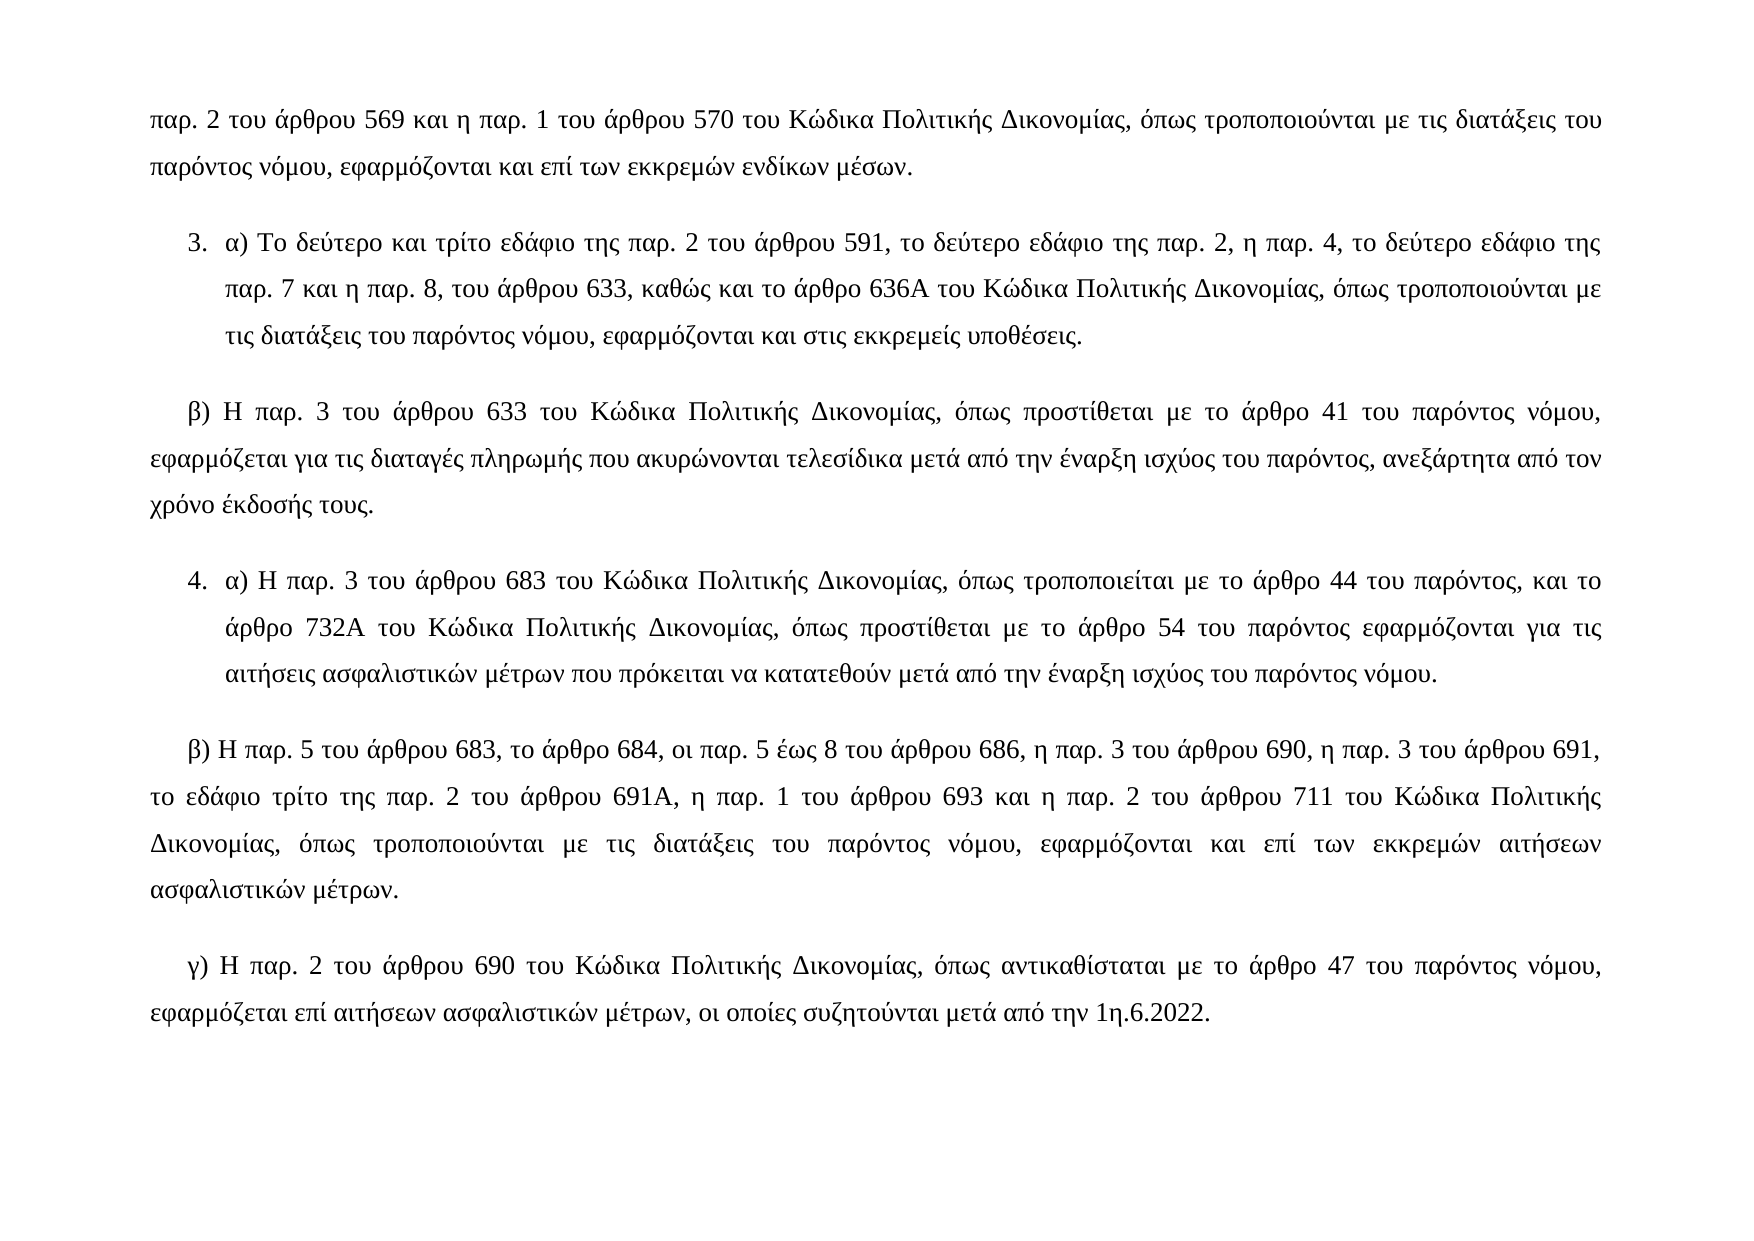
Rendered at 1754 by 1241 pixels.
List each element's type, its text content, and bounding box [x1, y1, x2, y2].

list α) Η παρ. 3 του άρθρου 683 του Κώδικα Πολιτικής Δικονομίας, όπως τροποποιείται με το άρθρο 44 του παρόντος, και το άρθρο 732Α του Κώδικα Πολιτικής Δικονομίας, όπως προστίθεται με το άρθρο 54 του παρόντος εφαρμόζονται για τις αιτήσεις ασφαλιστικών μέτρων που πρόκειται να κατατεθούν μετά από την έναρξη ισχύος του παρόντος νόμου. [187, 564, 1604, 689]
list α) Το δεύτερο και τρίτο εδάφιο της παρ. 2 του άρθρου 591, το δεύτερο εδάφιο της παρ. 2, η παρ. 4, το δεύτερο εδάφιο της παρ. 7 και η παρ. 8, του άρθρου 633, καθώς και το άρθρο 636Α του Κώδικα Πολιτικής Δικονομίας, όπως τροποποιούνται με τις διατάξεις του παρόντος νόμου, εφαρμόζονται και στις εκκρεμείς υποθέσεις. [187, 226, 1604, 350]
text γ) Η παρ. 2 του άρθρου 690 του Κώδικα Πολιτικής Δικονομίας, όπως αντικαθίσταται με το άρθρο 47 του παρόντος νόμου, εφαρμόζεται επί αιτήσεων ασφαλιστικών μέτρων, οι οποίες συζητούνται μετά από την 1η.6.2022. [150, 949, 1604, 1027]
text β) Η παρ. 5 του άρθρου 683, το άρθρο 684, οι παρ. 5 έως 8 του άρθρου 686, η παρ. 3 του άρθρου 690, η παρ. 3 του άρθρου 691, το εδάφιο τρίτο της παρ. 2 του άρθρου 691Α, η παρ. 1 του άρθρου 693 και η παρ. 2 του άρθρου 711 του Κώδικα Πολιτικής Δικονομίας, όπως τροποποιούνται με τις διατάξεις του παρόντος νόμου, εφαρμόζονται και επί των εκκρεμών αιτήσεων ασφαλιστικών μέτρων. [150, 733, 1604, 904]
text β) Η παρ. 3 του άρθρου 633 του Κώδικα Πολιτικής Δικονομίας, όπως προστίθεται με το άρθρο 41 του παρόντος νόμου, εφαρμόζεται για τις διαταγές πληρωμής που ακυρώνονται τελεσίδικα μετά από την έναρξη ισχύος του παρόντος, ανεξάρτητα από τον χρόνο έκδοσής τους. [150, 395, 1604, 519]
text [150, 103, 1604, 181]
